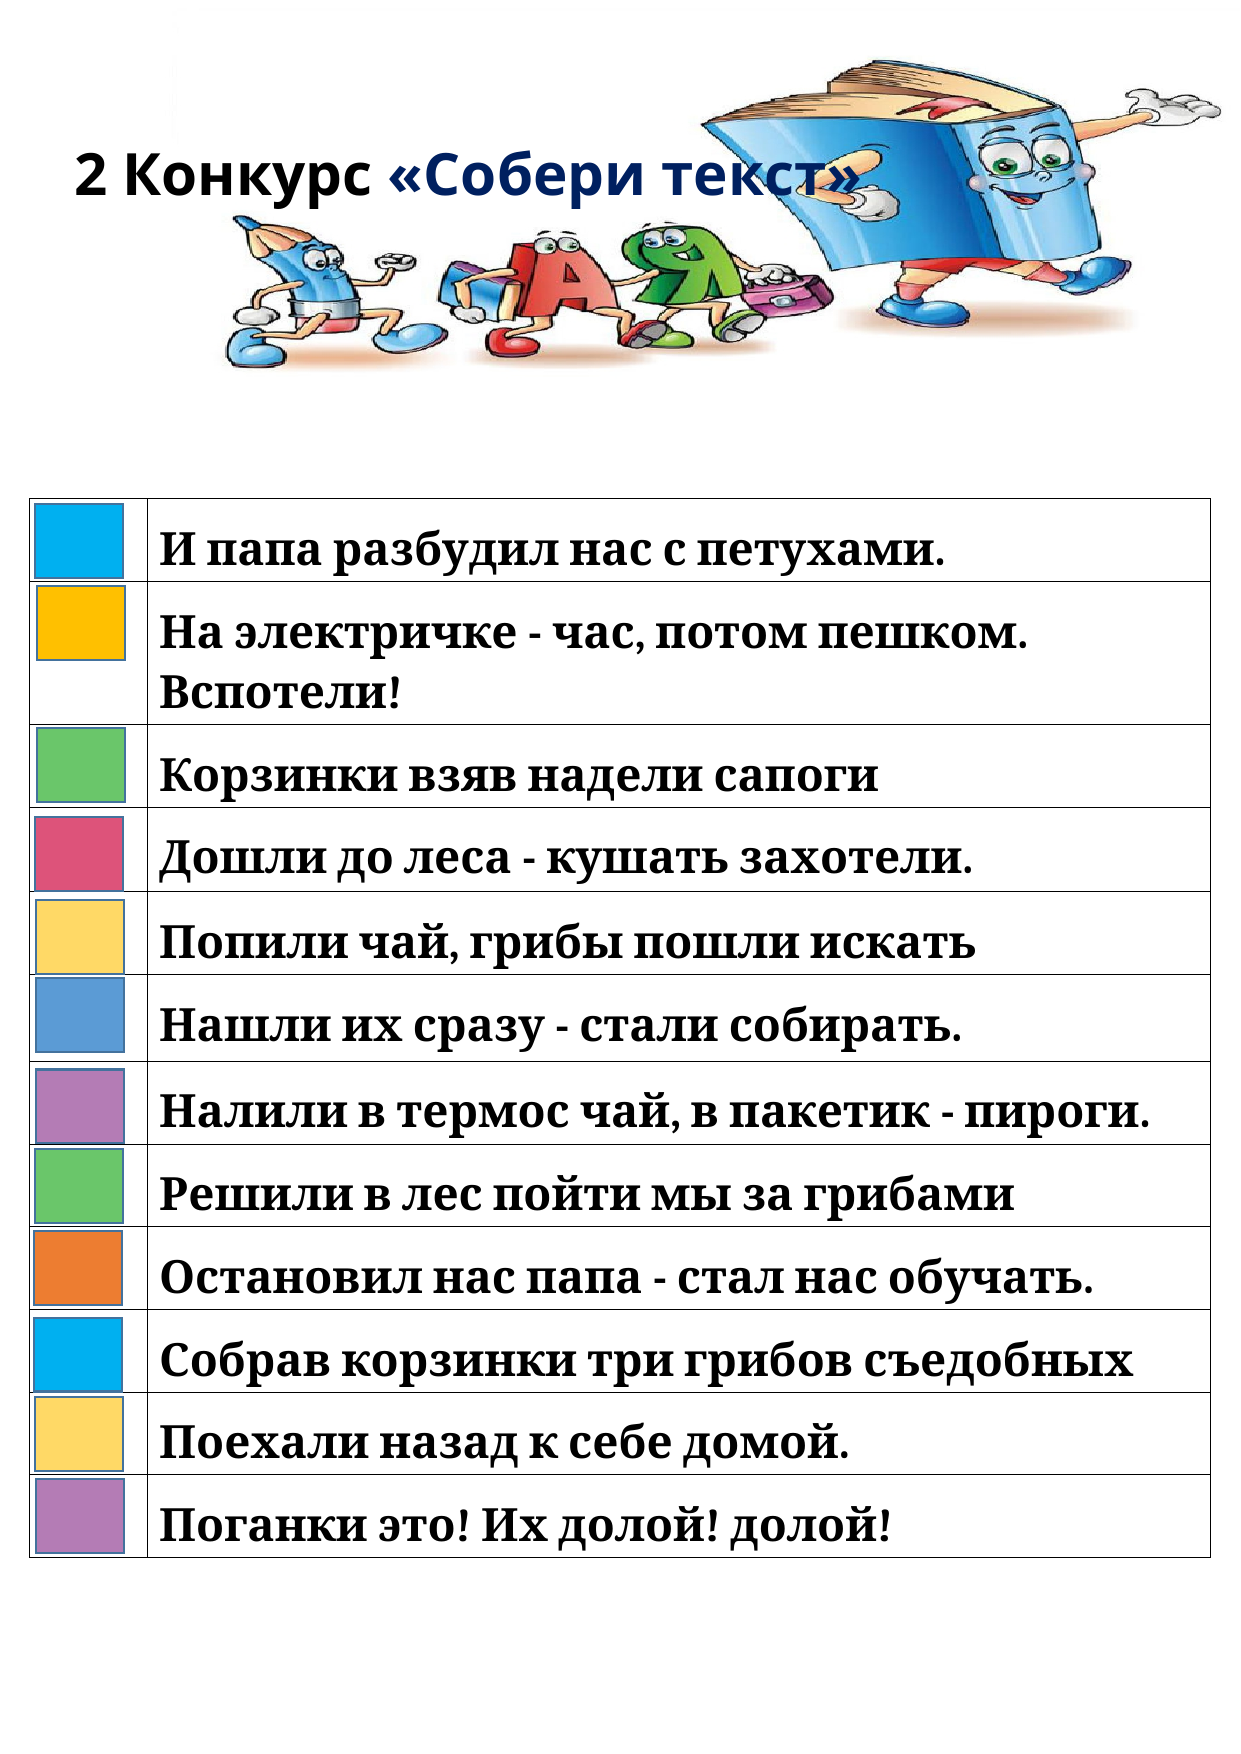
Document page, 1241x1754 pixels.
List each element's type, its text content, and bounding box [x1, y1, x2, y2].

table_cell Попили чай, грибы пошли искать [148, 892, 1210, 974]
table_cell [30, 582, 147, 724]
text 2 Конкурс «Собери текст» [74, 133, 1240, 212]
table_cell Нашли их сразу - стали собирать. [148, 975, 1210, 1061]
table_cell [30, 892, 147, 974]
table_cell [30, 1227, 147, 1309]
table_cell Поганки это! Их долой! долой! [148, 1475, 1210, 1557]
picture [154, 0, 1241, 415]
table_cell Корзинки взяв надели сапоги [148, 725, 1210, 807]
table_cell Поехали назад к себе домой. [148, 1393, 1210, 1474]
table_cell [30, 1310, 147, 1392]
table_cell На электричке - час, потом пешком. Вспотели! [148, 582, 1210, 724]
table_cell [30, 1393, 147, 1474]
table_cell Дошли до леса - кушать захотели. [148, 808, 1210, 891]
table_header И папа разбудил нас с петухами. [148, 499, 1210, 581]
table_cell Собрав корзинки три грибов съедобных [148, 1310, 1210, 1392]
table_header [30, 499, 147, 581]
table_cell [30, 975, 147, 1061]
table_cell Решили в лес пойти мы за грибами [148, 1145, 1210, 1226]
table_cell [30, 725, 147, 807]
table_cell [30, 1475, 147, 1557]
table_cell [30, 1062, 147, 1143]
table_cell [30, 808, 147, 891]
table_cell Остановил нас папа - стал нас обучать. [148, 1227, 1210, 1309]
table_cell Налили в термос чай, в пакетик - пироги. [148, 1062, 1210, 1143]
table_cell [30, 1145, 147, 1226]
